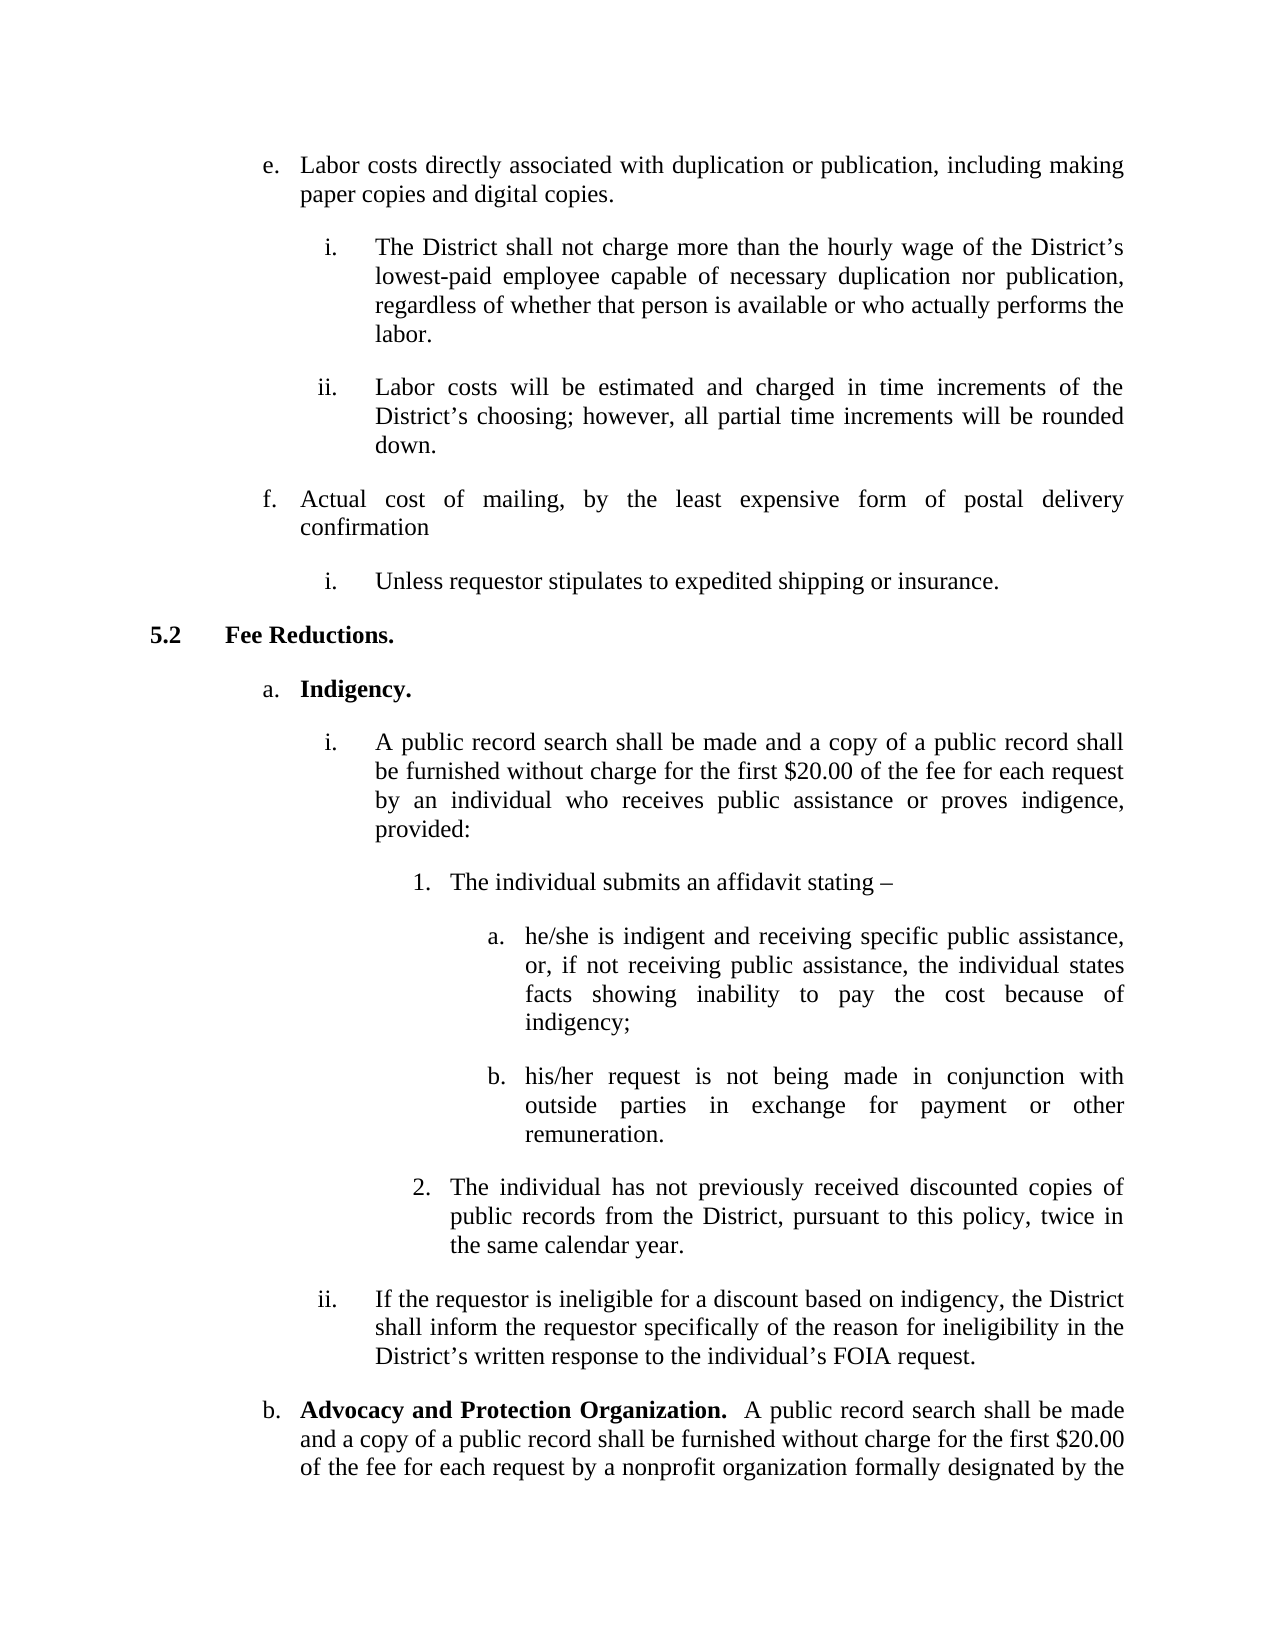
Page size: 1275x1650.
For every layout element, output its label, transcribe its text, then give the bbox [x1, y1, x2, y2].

list Unless requestor stipulates to expedited shipping or insurance. [337, 566, 1125, 595]
list The individual has not previously received discounted copies of public records from the District, pursuant to this policy, twice in the same calendar year. [412, 1172, 1125, 1259]
list The District shall not charge more than the hourly wage of the District’s lowest-paid employee capable of necessary duplication nor publication, regardless of whether that person is available or who actually performs the labor. [337, 232, 1125, 347]
list Indigency. [262, 674, 1125, 702]
list Labor costs directly associated with duplication or publication, including making paper copies and digital copies. [262, 150, 1125, 207]
list Labor costs will be estimated and charged in time increments of the District’s choosing; however, all partial time increments will be rounded down. [337, 372, 1125, 459]
list Actual cost of mailing, by the least expensive form of postal delivery confirmation [262, 484, 1125, 541]
list A public record search shall be made and a copy of a public record shall be furnished without charge for the first $20.00 of the fee for each request by an individual who receives public assistance or proves indigence, provided: [337, 727, 1125, 842]
list he/she is indigent and receiving specific public assistance, or, if not receiving public assistance, the individual states facts showing inability to pay the cost because of indigency; [487, 921, 1125, 1036]
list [262, 1395, 1125, 1481]
list If the requestor is ineligible for a discount based on indigency, the District shall inform the requestor specifically of the reason for ineligibility in the District’s written response to the individual’s FOIA request. [337, 1284, 1125, 1370]
list The individual submits an affidavit stating – [412, 867, 1125, 896]
list his/her request is not being made in conjunction with outside parties in exchange for payment or other remuneration. [487, 1061, 1125, 1147]
list Fee Reductions. [150, 620, 1125, 649]
